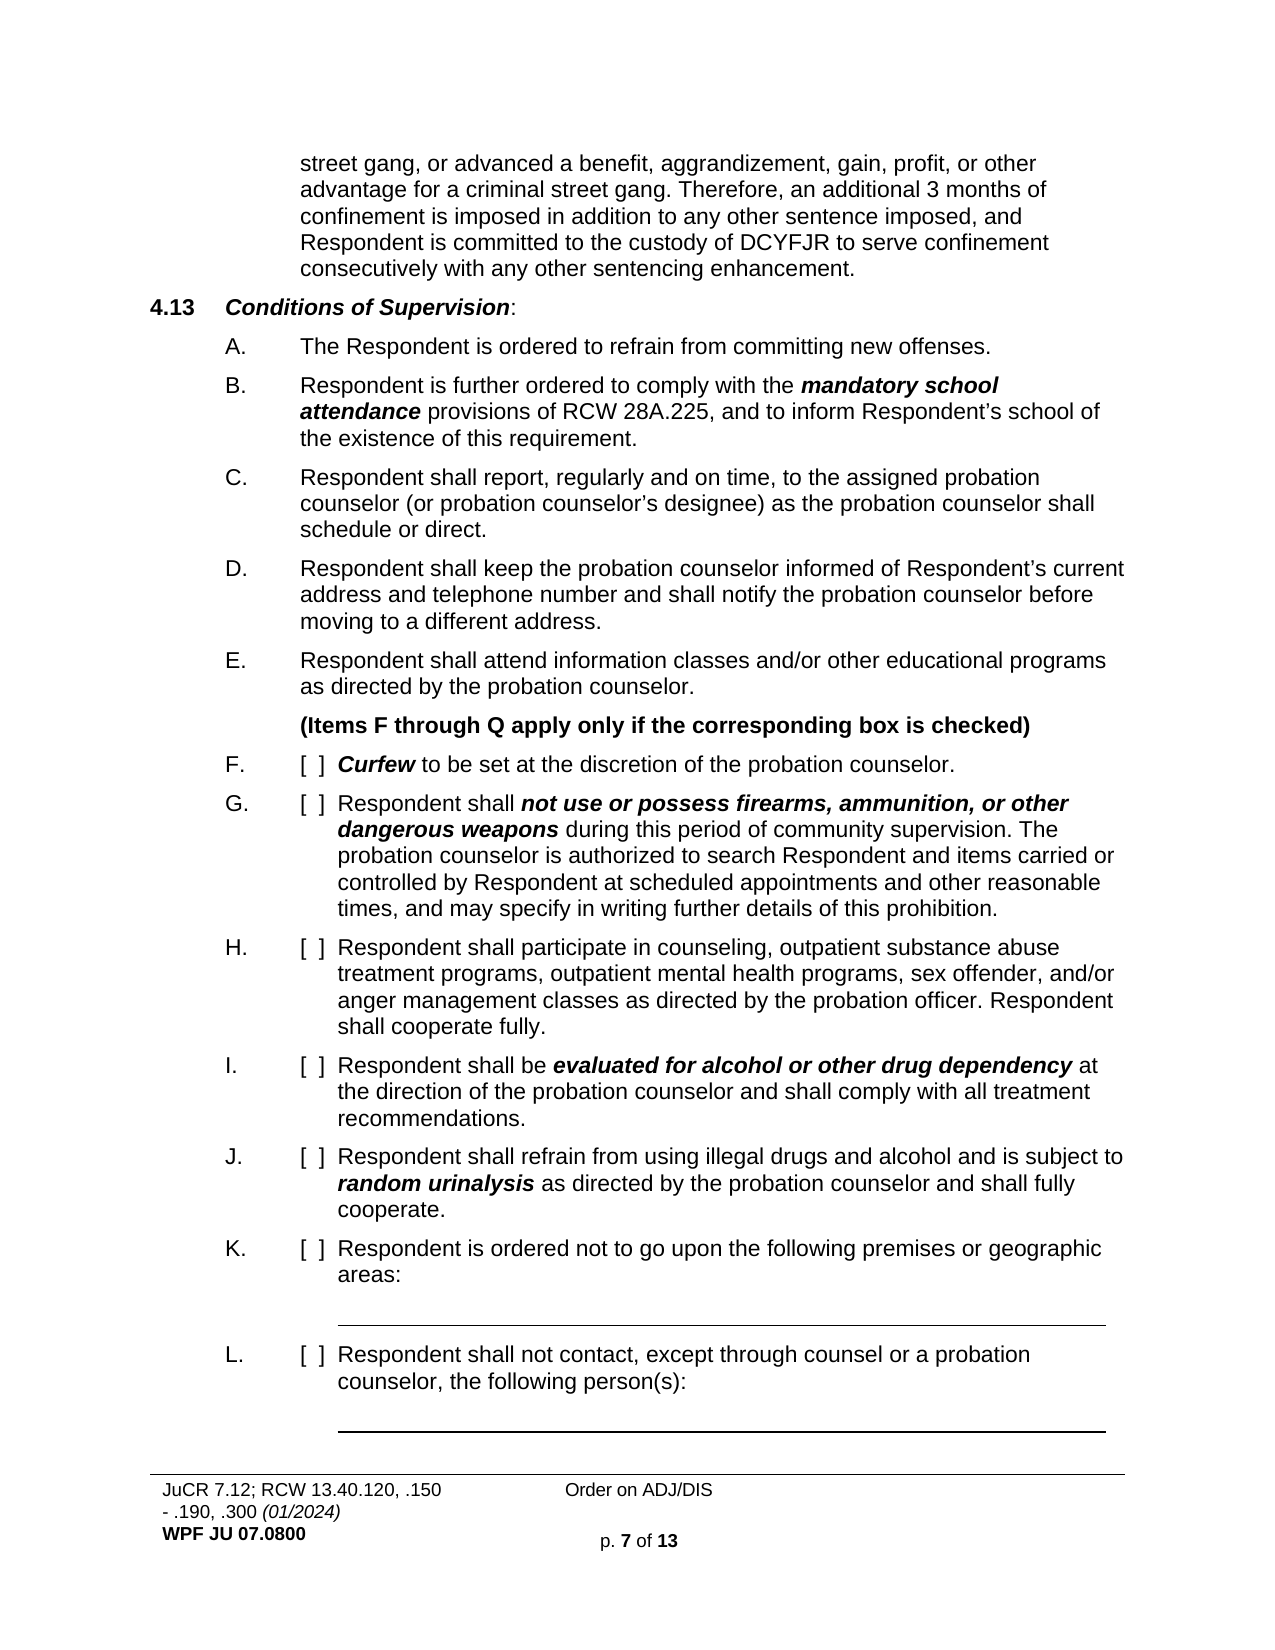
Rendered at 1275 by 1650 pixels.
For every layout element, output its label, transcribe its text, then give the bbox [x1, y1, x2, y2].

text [150, 150, 1125, 282]
text L. [ ] Respondent shall not contact, except through counsel or a probation counselor, the following person(s): [150, 1341, 1125, 1394]
text G. [ ] Respondent shall not use or possess firearms, ammunition, or other dangerous weapons during this period of community supervision. The probation counselor is authorized to search Respondent and items carried or controlled by Respondent at scheduled appointments and other reasonable times, and may specify in writing further details of this prohibition. [150, 789, 1125, 921]
text B. Respondent is further ordered to comply with the mandatory school attendance provisions of RCW 28A.225, and to inform Respondent’s school of the existence of this requirement. [150, 372, 1125, 451]
text F. [ ] Curfew to be set at the discretion of the probation counselor. [150, 751, 1125, 777]
text H. [ ] Respondent shall participate in counseling, outpatient substance abuse treatment programs, outpatient mental health programs, sex offender, and/or anger management classes as directed by the probation officer. Respondent shall cooperate fully. [150, 934, 1125, 1039]
text A. The Respondent is ordered to refrain from committing new offenses. [150, 333, 1125, 359]
text E. Respondent shall attend information classes and/or other educational programs as directed by the probation counselor. [150, 647, 1125, 699]
text (Items F through Q apply only if the corresponding box is checked) [150, 712, 1125, 738]
text K. [ ] Respondent is ordered not to go upon the following premises or geographic areas: [150, 1235, 1125, 1288]
text 4.13 Conditions of Supervision: [150, 294, 1125, 321]
text I. [ ] Respondent shall be evaluated for alcohol or other drug dependency at the direction of the probation counselor and shall comply with all treatment recommendations. [150, 1052, 1125, 1131]
text C. Respondent shall report, regularly and on time, to the assigned probation counselor (or probation counselor’s designee) as the probation counselor shall schedule or direct. [150, 463, 1125, 543]
text D. Respondent shall keep the probation counselor informed of Respondent’s current address and telephone number and shall notify the probation counselor before moving to a different address. [150, 555, 1125, 634]
text J. [ ] Respondent shall refrain from using illegal drugs and alcohol and is subject to random urinalysis as directed by the probation counselor and shall fully cooperate. [150, 1143, 1125, 1222]
